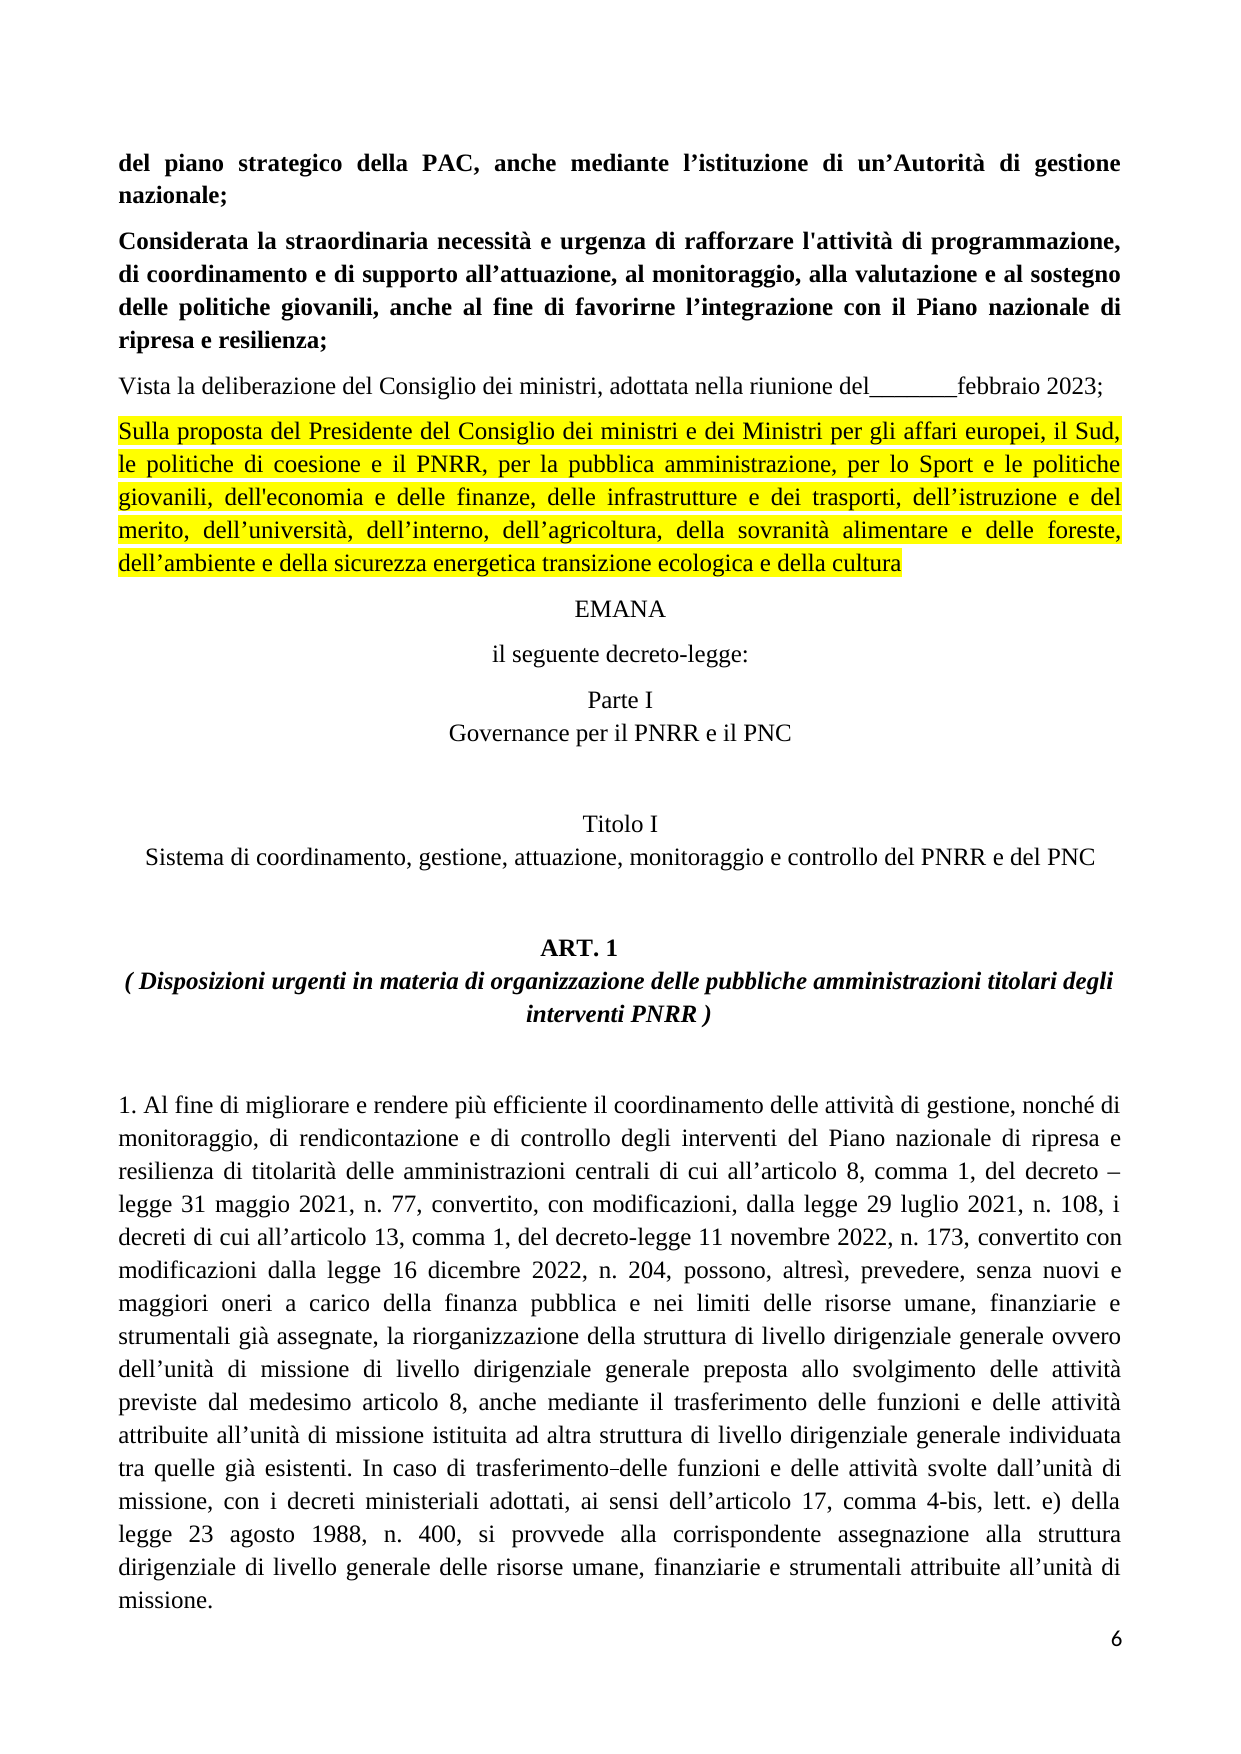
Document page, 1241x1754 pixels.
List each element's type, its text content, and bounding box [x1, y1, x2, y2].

subtitle ( Disposizioni urgenti in materia di organizzazione delle pubbliche amministrazioni titolari degli interventi PNRR ) [118, 933, 1122, 1028]
text 1. Al fine di migliorare e rendere più efficiente il coordinamento delle attività di gestione, nonché di monitoraggio, di rendicontazione e di controllo degli interventi del Piano nazionale di ripresa e resilienza di titolarità delle amministrazioni centrali di cui all’articolo 8, comma 1, del decreto – legge 31 maggio 2021, n. 77, convertito, con modificazioni, dalla legge 29 luglio 2021, n. 108, i decreti di cui all’articolo 13, comma 1, del decreto-legge 11 novembre 2022, n. 173, convertito con modificazioni dalla legge 16 dicembre 2022, n. 204, possono, altresì, prevedere, senza nuovi e maggiori oneri a carico della finanza pubblica e nei limiti delle risorse umane, finanziarie e strumentali già assegnate, la riorganizzazione della struttura di livello dirigenziale generale ovvero dell’unità di missione di livello dirigenziale generale preposta allo svolgimento delle attività previste dal medesimo articolo 8, anche mediante il trasferimento delle funzioni e delle attività attribuite all’unità di missione istituita ad altra struttura di livello dirigenziale generale individuata tra quelle già esistenti. In caso di trasferimento delle funzioni e delle attività svolte dall’unità di missione, con i decreti ministeriali adottati, ai sensi dell’articolo 17, comma 4-bis, lett. e) della legge 23 agosto 1988, n. 400, si provvede alla corrispondente assegnazione alla struttura dirigenziale di livello generale delle risorse umane, finanziarie e strumentali attribuite all’unità di missione. [118, 1090, 1122, 1614]
text EMANA [118, 594, 1122, 623]
text il seguente decreto-legge: [118, 639, 1122, 668]
text Vista la deliberazione del Consiglio dei ministri, adottata nella riunione del_______febbraio 2023; [118, 371, 1122, 399]
text Sulla proposta del Presidente del Consiglio dei ministri e dei Ministri per gli affari europei, il Sud, le politiche di coesione e il PNRR, per la pubblica amministrazione, per lo Sport e le politiche giovanili, dell'economia e delle finanze, delle infrastrutture e dei trasporti, dell’istruzione e del merito, dell’università, dell’interno, dell’agricoltura, della sovranità alimentare e delle foreste, dell’ambiente e della sicurezza energetica transizione ecologica e della cultura [118, 544, 1122, 577]
subtitle Parte I Governance per il PNRR e il PNC [118, 685, 1122, 747]
text Considerata la straordinaria necessità e urgenza di rafforzare l'attività di programmazione, di coordinamento e di supporto all’attuazione, al monitoraggio, alla valutazione e al sostegno delle politiche giovanili, anche al fine di favorirne l’integrazione con il Piano nazionale di ripresa e resilienza; [118, 226, 1122, 354]
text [118, 148, 1122, 209]
subtitle Titolo I Sistema di coordinamento, gestione, attuazione, monitoraggio e controllo del PNRR e del PNC [118, 809, 1122, 871]
